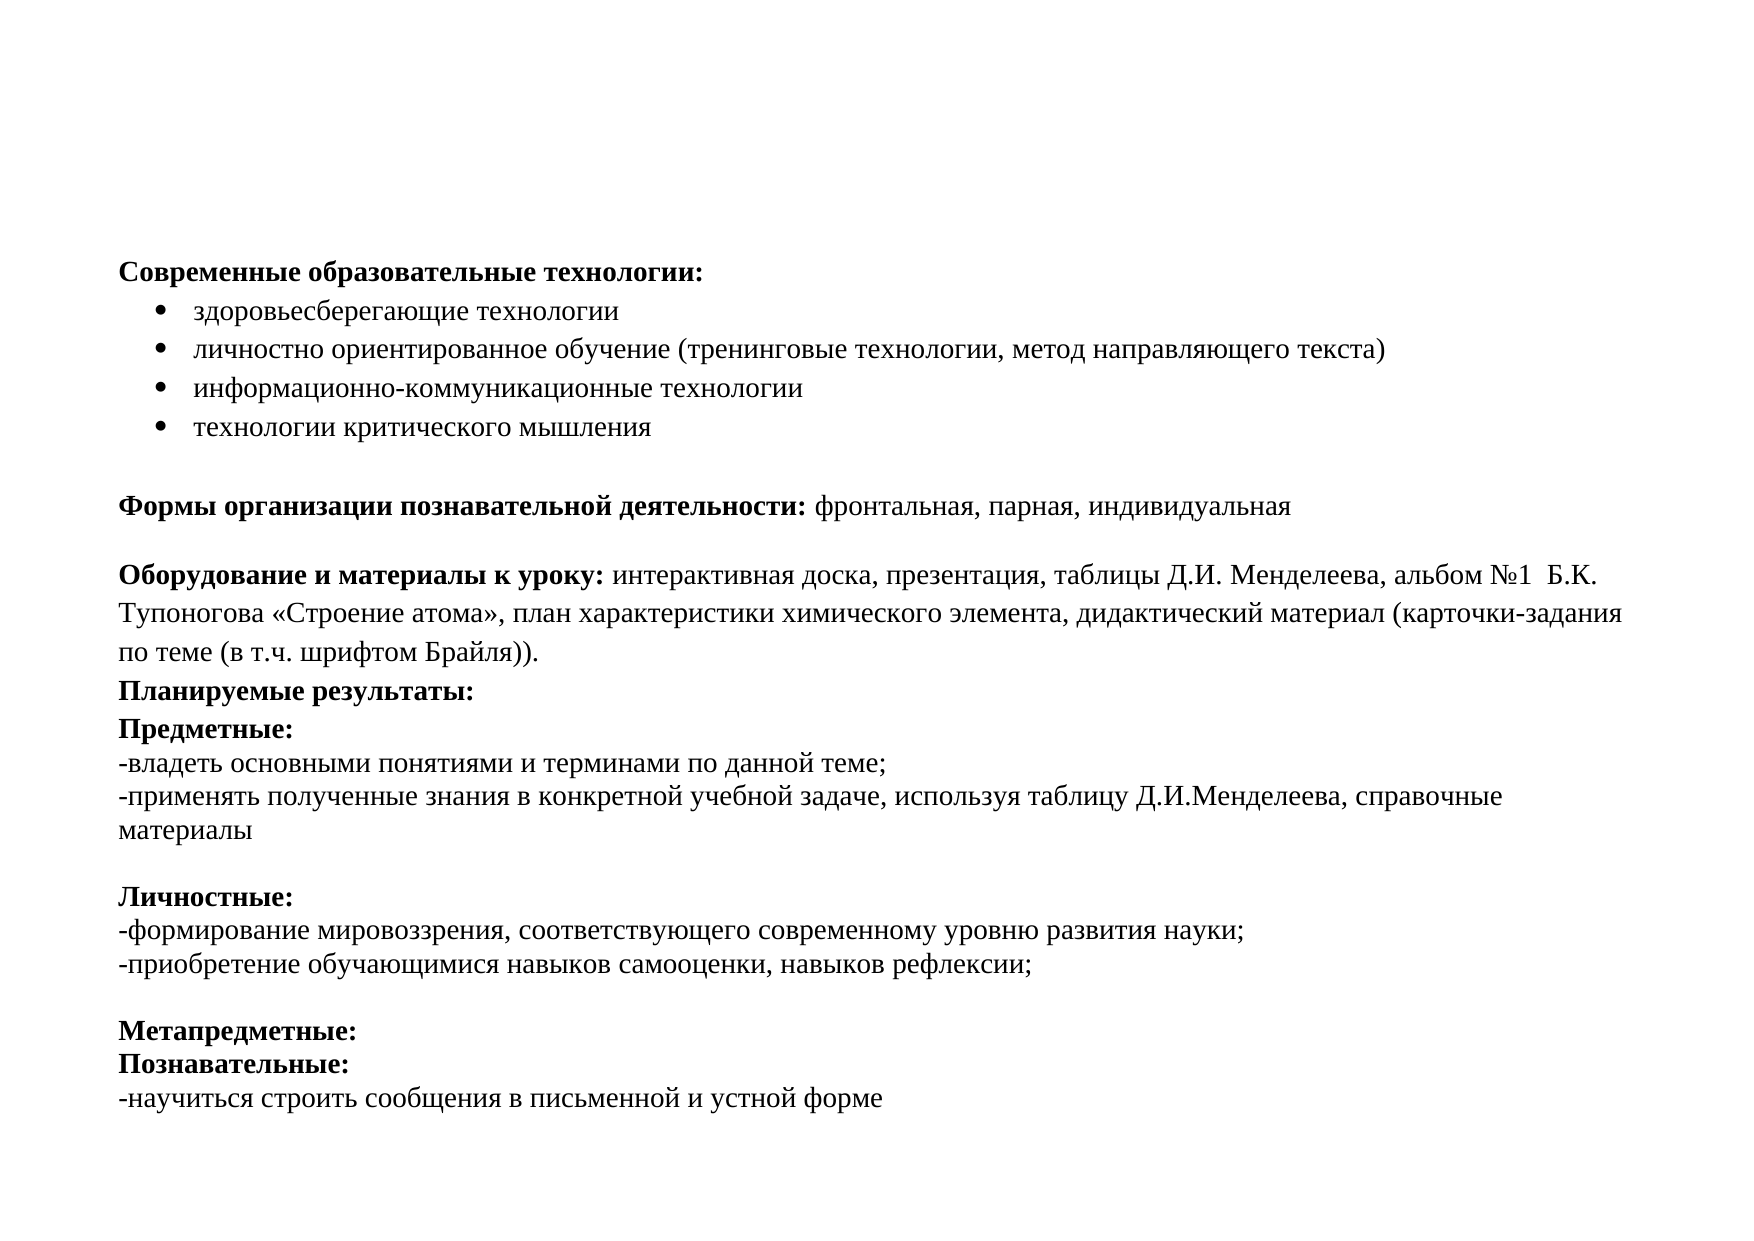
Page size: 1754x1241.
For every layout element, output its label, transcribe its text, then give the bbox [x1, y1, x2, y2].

text Познавательные: [118, 1047, 1636, 1080]
text Метапредметные: [118, 1013, 1636, 1047]
text -формирование мировоззрения, соответствующего современному уровню развития науки; [118, 912, 1636, 946]
text Оборудование и материалы к уроку: интерактивная доска, презентация, таблицы Д.И. Менделеева, альбом №1 Б.К. Тупоногова «Строение атома», план характеристики химического элемента, дидактический материал (карточки-задания по теме (в т.ч. шрифтом Брайля)). [118, 557, 1636, 668]
text Предметные: [118, 711, 1636, 745]
text Личностные: [118, 879, 1636, 912]
text -применять полученные знания в конкретной учебной задаче, используя таблицу Д.И.Менделеева, справочные материалы [118, 778, 1636, 845]
text Современные образовательные технологии: [118, 254, 1636, 288]
text -научиться строить сообщения в письменной и устной форме [118, 1080, 1636, 1114]
text Формы организации познавательной деятельности: фронтальная, парная, индивидуальная [118, 488, 1636, 522]
text Планируемые результаты: [118, 673, 1636, 706]
text -владеть основными понятиями и терминами по данной теме; [118, 745, 1636, 778]
list здоровьесберегающие технологии [156, 293, 1636, 326]
text -приобретение обучающимися навыков самооценки, навыков рефлексии; [118, 946, 1636, 979]
list личностно ориентированное обучение (тренинговые технологии, метод направляющего текста) [156, 331, 1636, 365]
list технологии критического мышления [156, 409, 1636, 442]
list информационно-коммуникационные технологии [156, 370, 1636, 404]
